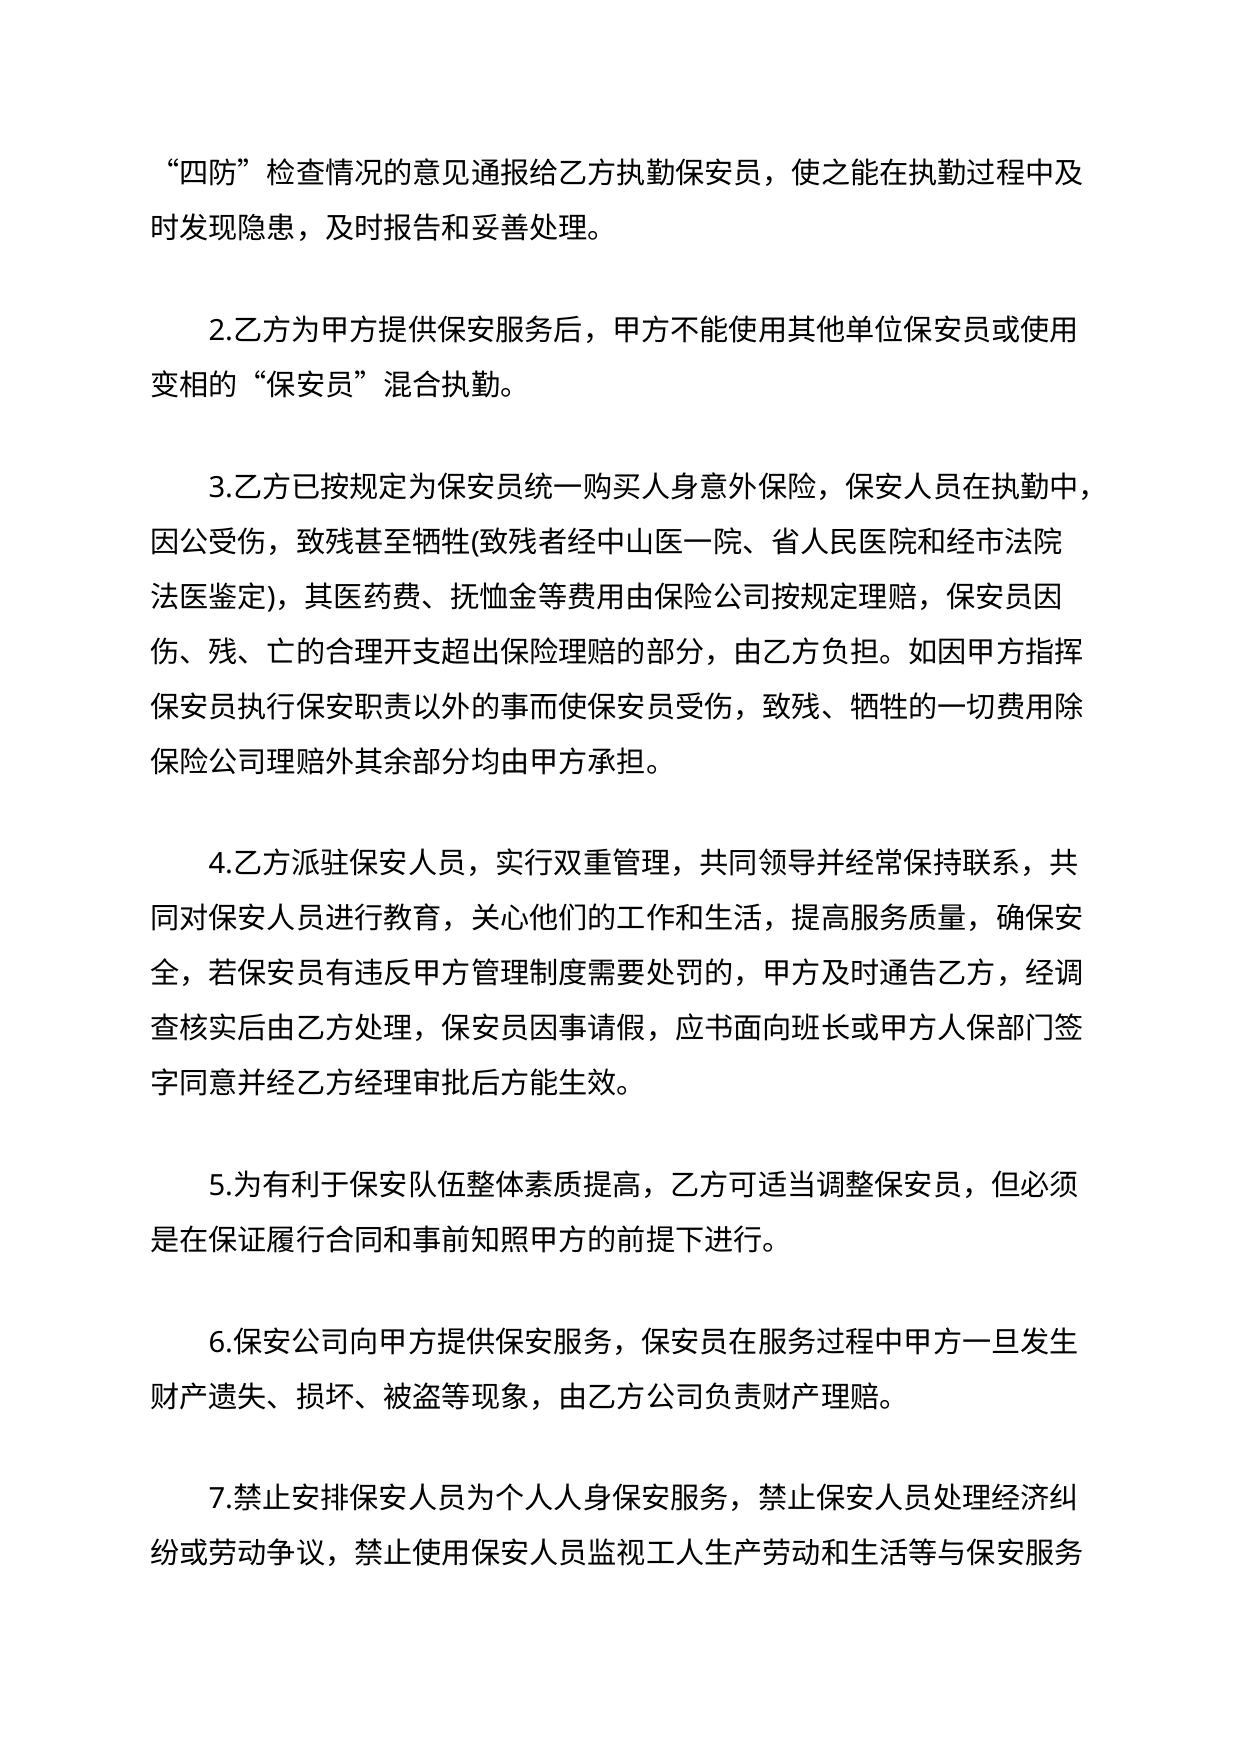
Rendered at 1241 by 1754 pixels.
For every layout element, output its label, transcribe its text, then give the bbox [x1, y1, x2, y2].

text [150, 150, 1090, 247]
text 3.乙方已按规定为保安员统一购买人身意外保险，保安人员在执勤中，因公受伤，致残甚至牺牲(致残者经中山医一院、省人民医院和经市法院法医鉴定)，其医药费、抚恤金等费用由保险公司按规定理赔，保安员因伤、残、亡的合理开支超出保险理赔的部分，由乙方负担。如因甲方指挥保安员执行保安职责以外的事而使保安员受伤，致残、牺牲的一切费用除保险公司理赔外其余部分均由甲方承担。 [150, 463, 1090, 781]
text 2.乙方为甲方提供保安服务后，甲方不能使用其他单位保安员或使用变相的“保安员”混合执勤。 [150, 307, 1090, 404]
text 4.乙方派驻保安人员，实行双重管理，共同领导并经常保持联系，共同对保安人员进行教育，关心他们的工作和生活，提高服务质量，确保安全，若保安员有违反甲方管理制度需要处罚的，甲方及时通告乙方，经调查核实后由乙方处理，保安员因事请假，应书面向班长或甲方人保部门签字同意并经乙方经理审批后方能生效。 [150, 840, 1090, 1102]
text 6.保安公司向甲方提供保安服务，保安员在服务过程中甲方一旦发生财产遗失、损坏、被盗等现象，由乙方公司负责财产理赔。 [150, 1318, 1090, 1416]
text 5.为有利于保安队伍整体素质提高，乙方可适当调整保安员，但必须是在保证履行合同和事前知照甲方的前提下进行。 [150, 1161, 1090, 1259]
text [150, 1475, 1090, 1572]
